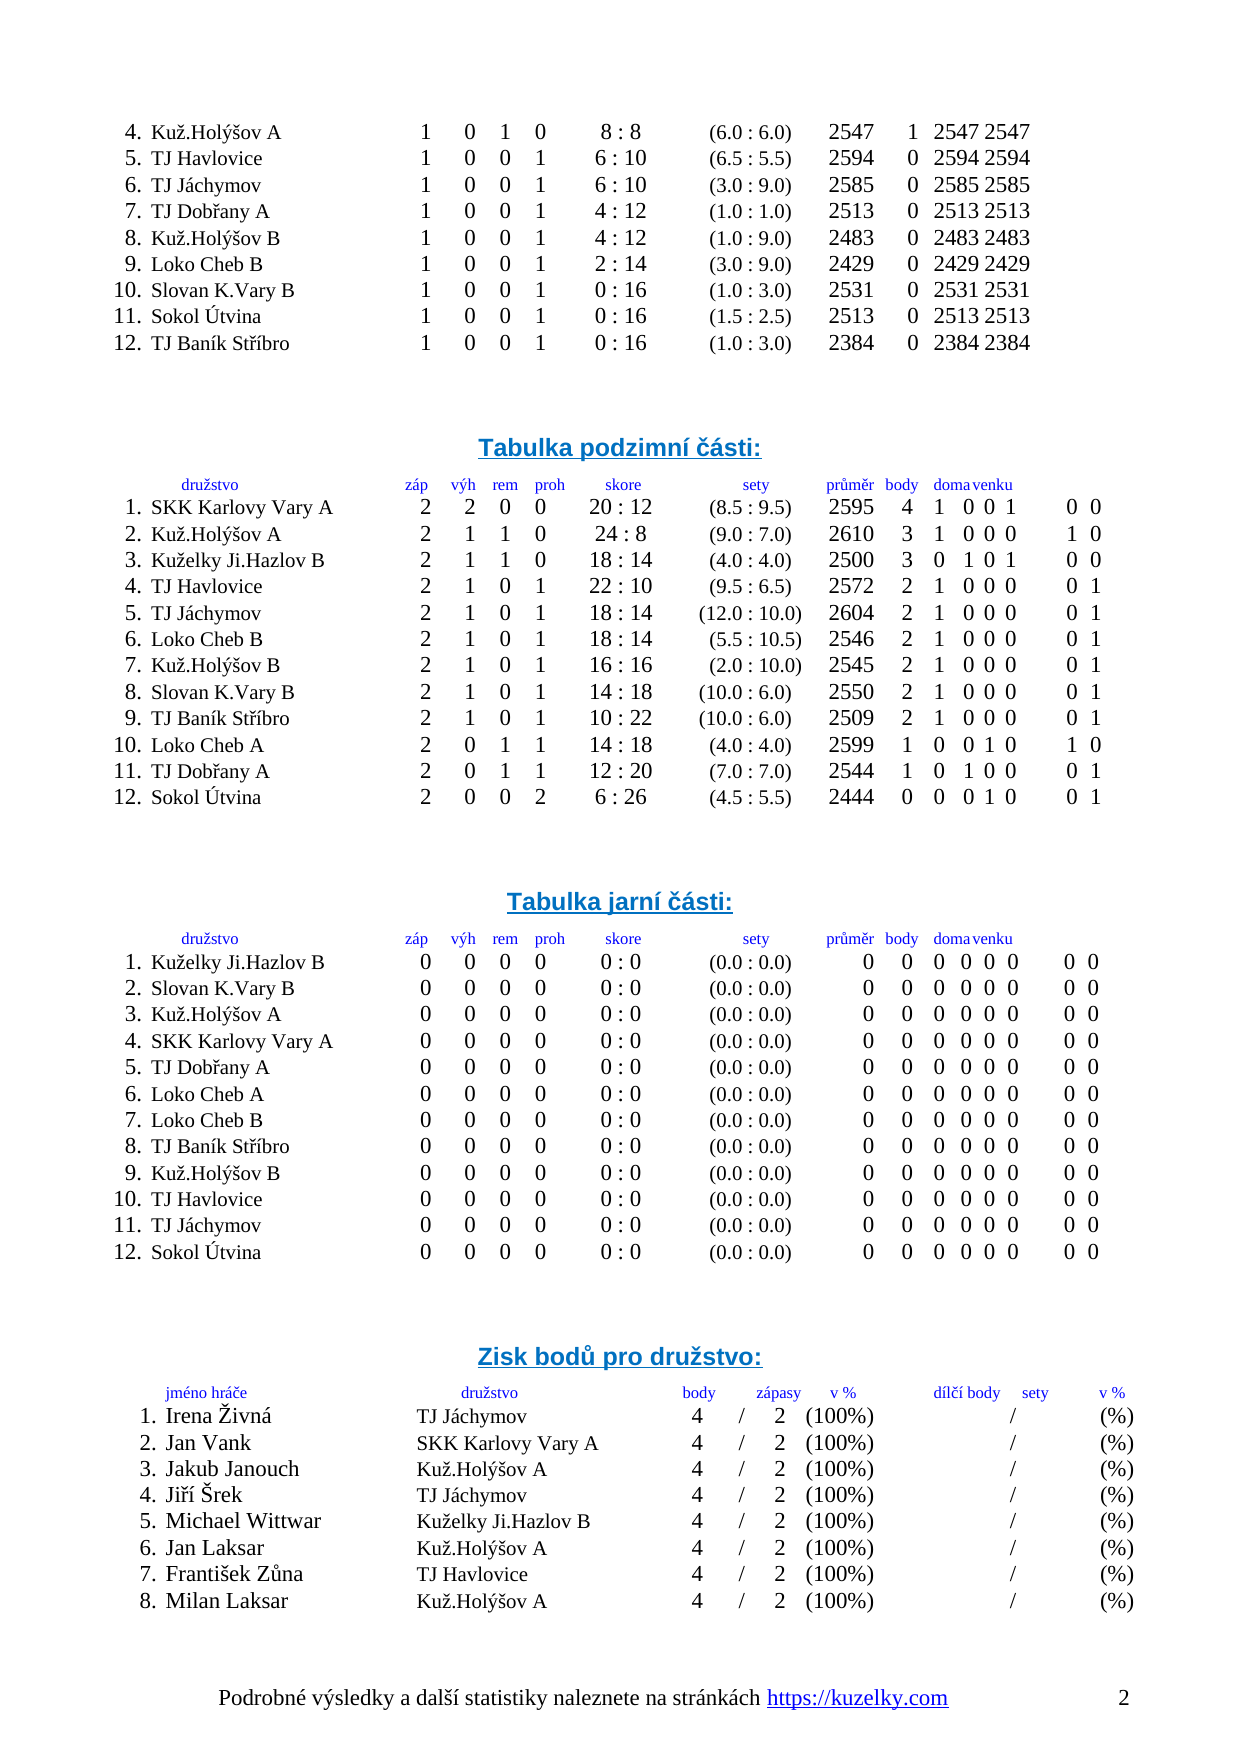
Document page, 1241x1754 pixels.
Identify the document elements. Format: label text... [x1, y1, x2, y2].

text 4. SKK Karlovy Vary A 0 0 0 0 0 : 0 (0.0 : 0.0) 0 0 0 0 0 0 0 0 [106, 1027, 1134, 1053]
text 11. Sokol Útvina 1 0 0 1 0 : 16 (1.5 : 2.5) 2513 0 2513 2513 [106, 303, 1134, 329]
text 1. Kuželky Ji.Hazlov B 0 0 0 0 0 : 0 (0.0 : 0.0) 0 0 0 0 0 0 0 0 [106, 948, 1134, 974]
text družstvo záp výh rem proh skore sety průměr body doma venku [106, 474, 1134, 493]
text družstvo záp výh rem proh skore sety průměr body doma venku [106, 929, 1134, 948]
text 4. Jiří Šrek TJ Jáchymov 4 / 2 (100%) / (%) [106, 1481, 1134, 1508]
text jméno hráče družstvo body zápasy v % dílčí body sety v % [106, 1383, 1134, 1402]
text 7. Kuž.Holýšov B 2 1 0 1 16 : 16 (2.0 : 10.0) 2545 2 1 0 0 0 0 1 [106, 652, 1134, 678]
text 6. TJ Jáchymov 1 0 0 1 6 : 10 (3.0 : 9.0) 2585 0 2585 2585 [106, 171, 1134, 197]
text 8. Kuž.Holýšov B 1 0 0 1 4 : 12 (1.0 : 9.0) 2483 0 2483 2483 [106, 223, 1134, 250]
text 7. Loko Cheb B 0 0 0 0 0 : 0 (0.0 : 0.0) 0 0 0 0 0 0 0 0 [106, 1106, 1134, 1132]
text 11. TJ Dobřany A 2 0 1 1 12 : 20 (7.0 : 7.0) 2544 1 0 1 0 0 0 1 [106, 757, 1134, 783]
text 2. Jan Vank SKK Karlovy Vary A 4 / 2 (100%) / (%) [106, 1428, 1134, 1455]
text 3. Kuželky Ji.Hazlov B 2 1 1 0 18 : 14 (4.0 : 4.0) 2500 3 0 1 0 1 0 0 [106, 546, 1134, 572]
text 4. Kuž.Holýšov A 1 0 1 0 8 : 8 (6.0 : 6.0) 2547 1 2547 2547 [106, 118, 1134, 144]
text 2. Slovan K.Vary B 0 0 0 0 0 : 0 (0.0 : 0.0) 0 0 0 0 0 0 0 0 [106, 974, 1134, 1001]
text 7. TJ Dobřany A 1 0 0 1 4 : 12 (1.0 : 1.0) 2513 0 2513 2513 [106, 197, 1134, 223]
text 5. TJ Jáchymov 2 1 0 1 18 : 14 (12.0 : 10.0) 2604 2 1 0 0 0 0 1 [106, 599, 1134, 625]
text 2. Kuž.Holýšov A 2 1 1 0 24 : 8 (9.0 : 7.0) 2610 3 1 0 0 0 1 0 [106, 520, 1134, 546]
text 10. Loko Cheb A 2 0 1 1 14 : 18 (4.0 : 4.0) 2599 1 0 0 1 0 1 0 [106, 731, 1134, 757]
text 5. TJ Havlovice 1 0 0 1 6 : 10 (6.5 : 5.5) 2594 0 2594 2594 [106, 144, 1134, 171]
text 4. TJ Havlovice 2 1 0 1 22 : 10 (9.5 : 6.5) 2572 2 1 0 0 0 0 1 [106, 572, 1134, 599]
text 9. Loko Cheb B 1 0 0 1 2 : 14 (3.0 : 9.0) 2429 0 2429 2429 [106, 250, 1134, 276]
text 7. František Zůna TJ Havlovice 4 / 2 (100%) / (%) [106, 1560, 1134, 1587]
text 12. Sokol Útvina 0 0 0 0 0 : 0 (0.0 : 0.0) 0 0 0 0 0 0 0 0 [106, 1238, 1134, 1264]
text 3. Kuž.Holýšov A 0 0 0 0 0 : 0 (0.0 : 0.0) 0 0 0 0 0 0 0 0 [106, 1001, 1134, 1027]
text Tabulka podzimní části: [94, 433, 1145, 462]
text 6. Loko Cheb B 2 1 0 1 18 : 14 (5.5 : 10.5) 2546 2 1 0 0 0 0 1 [106, 625, 1134, 652]
text 8. Milan Laksar Kuž.Holýšov A 4 / 2 (100%) / (%) [106, 1587, 1134, 1613]
text 6. Jan Laksar Kuž.Holýšov A 4 / 2 (100%) / (%) [106, 1534, 1134, 1560]
text 10. Slovan K.Vary B 1 0 0 1 0 : 16 (1.0 : 3.0) 2531 0 2531 2531 [106, 276, 1134, 303]
text 8. Slovan K.Vary B 2 1 0 1 14 : 18 (10.0 : 6.0) 2550 2 1 0 0 0 0 1 [106, 678, 1134, 704]
text 6. Loko Cheb A 0 0 0 0 0 : 0 (0.0 : 0.0) 0 0 0 0 0 0 0 0 [106, 1079, 1134, 1106]
text 12. Sokol Útvina 2 0 0 2 6 : 26 (4.5 : 5.5) 2444 0 0 0 1 0 0 1 [106, 783, 1134, 810]
text 5. Michael Wittwar Kuželky Ji.Hazlov B 4 / 2 (100%) / (%) [106, 1508, 1134, 1534]
text 8. TJ Baník Stříbro 0 0 0 0 0 : 0 (0.0 : 0.0) 0 0 0 0 0 0 0 0 [106, 1132, 1134, 1159]
text 10. TJ Havlovice 0 0 0 0 0 : 0 (0.0 : 0.0) 0 0 0 0 0 0 0 0 [106, 1185, 1134, 1211]
text 11. TJ Jáchymov 0 0 0 0 0 : 0 (0.0 : 0.0) 0 0 0 0 0 0 0 0 [106, 1211, 1134, 1238]
text 1. Irena Živná TJ Jáchymov 4 / 2 (100%) / (%) [106, 1402, 1134, 1428]
text 12. TJ Baník Stříbro 1 0 0 1 0 : 16 (1.0 : 3.0) 2384 0 2384 2384 [106, 329, 1134, 355]
text 3. Jakub Janouch Kuž.Holýšov A 4 / 2 (100%) / (%) [106, 1455, 1134, 1481]
text 9. Kuž.Holýšov B 0 0 0 0 0 : 0 (0.0 : 0.0) 0 0 0 0 0 0 0 0 [106, 1159, 1134, 1185]
text 1. SKK Karlovy Vary A 2 2 0 0 20 : 12 (8.5 : 9.5) 2595 4 1 0 0 1 0 0 [106, 493, 1134, 520]
text Zisk bodů pro družstvo: [94, 1342, 1145, 1371]
text 9. TJ Baník Stříbro 2 1 0 1 10 : 22 (10.0 : 6.0) 2509 2 1 0 0 0 0 1 [106, 704, 1134, 731]
text Tabulka jarní části: [94, 887, 1145, 916]
text 5. TJ Dobřany A 0 0 0 0 0 : 0 (0.0 : 0.0) 0 0 0 0 0 0 0 0 [106, 1053, 1134, 1079]
